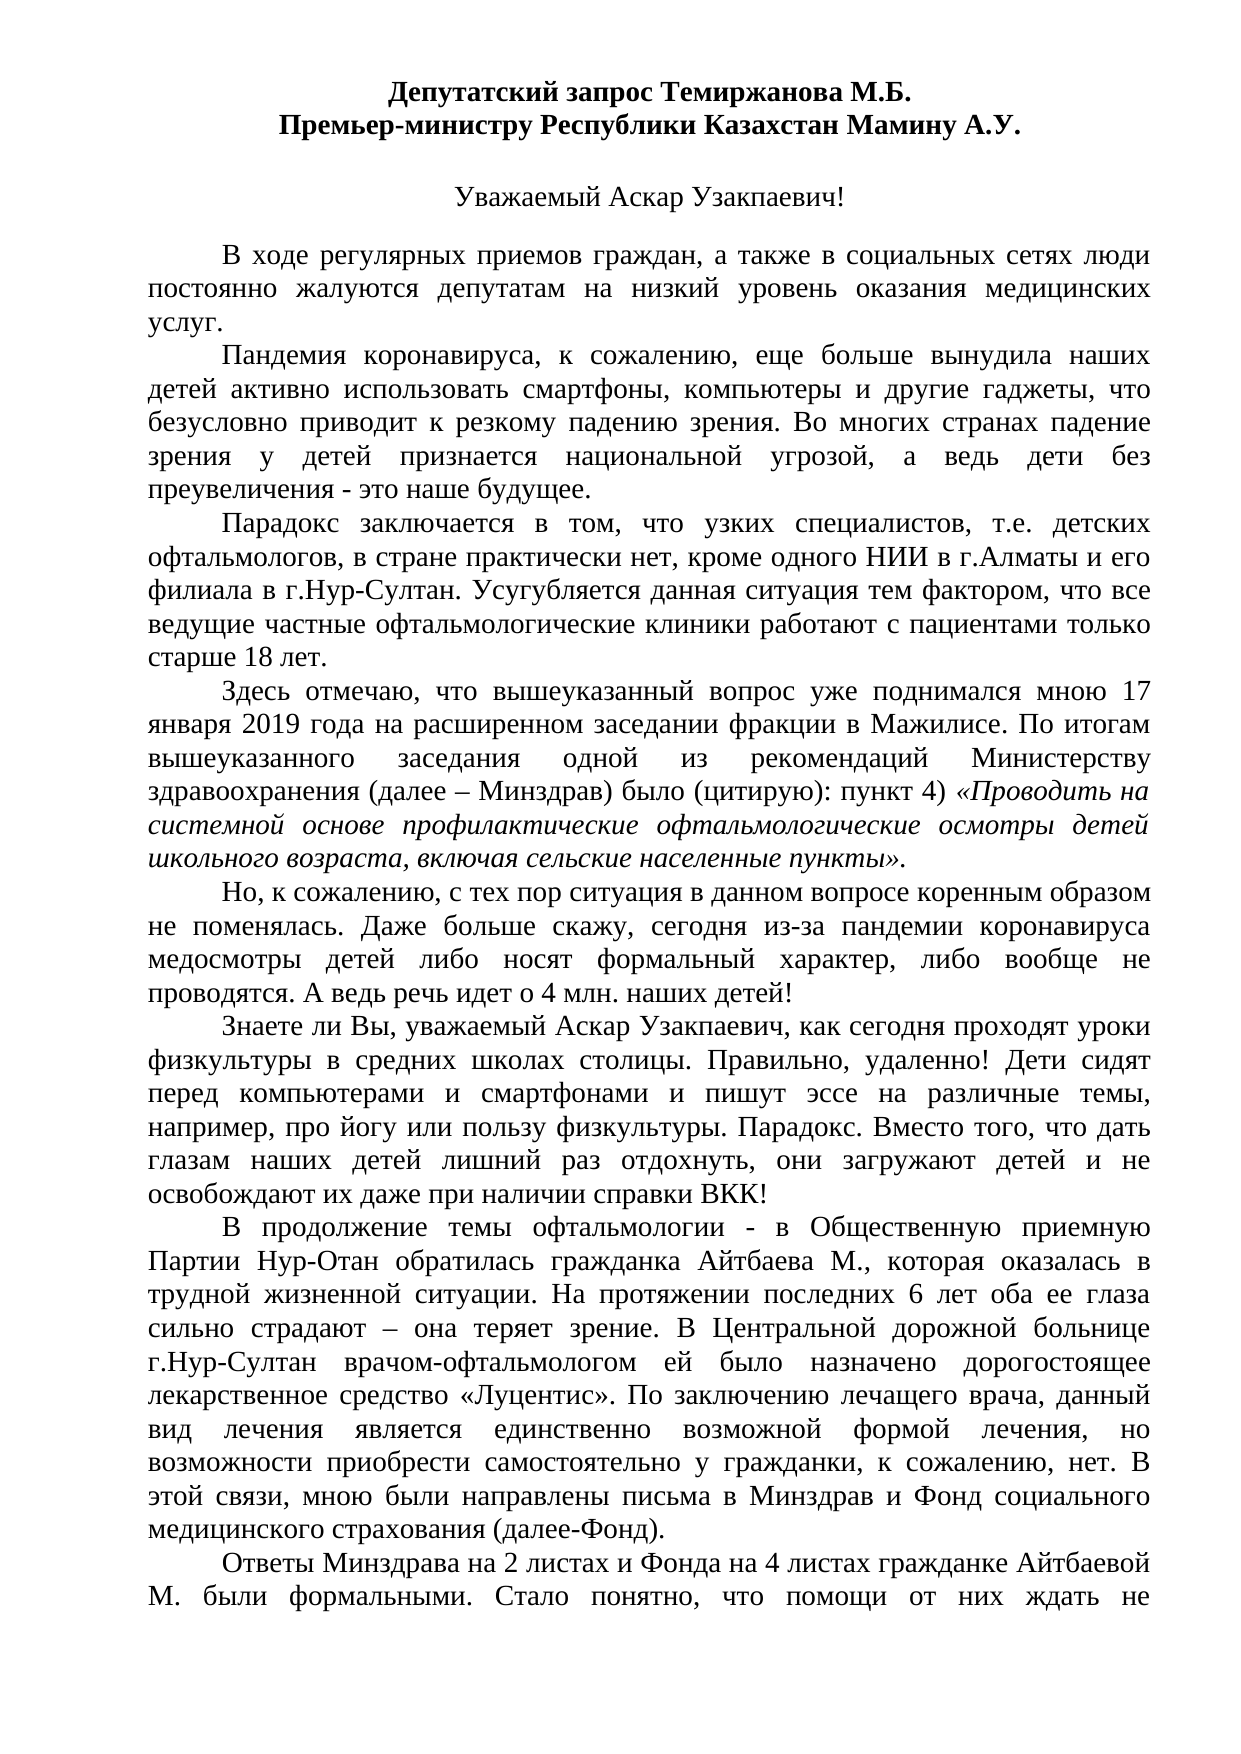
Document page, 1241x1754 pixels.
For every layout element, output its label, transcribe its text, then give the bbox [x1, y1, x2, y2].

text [148, 1545, 1152, 1612]
text Депутатский запрос Темиржанова М.Б. [148, 74, 1152, 107]
text Знаете ли Вы, уважаемый Аскар Узакпаевич, как сегодня проходят уроки физкультуры в средних школах столицы. Правильно, удаленно! Дети сидят перед компьютерами и смартфонами и пишут эссе на различные темы, например, про йогу или пользу физкультуры. Парадокс. Вместо того, что дать глазам наших детей лишний раз отдохнуть, они загружают детей и не освобождают их даже при наличии справки ВКК! [148, 1008, 1152, 1209]
text Парадокс заключается в том, что узких специалистов, т.е. детских офтальмологов, в стране практически нет, кроме одного НИИ в г.Алматы и его филиала в г.Нур-Султан. Усугубляется данная ситуация тем фактором, что все ведущие частные офтальмологические клиники работают с пациентами только старше 18 лет. [148, 505, 1152, 673]
text Премьер-министру Республики Казахстан Мамину А.У. [148, 107, 1152, 141]
text В ходе регулярных приемов граждан, а также в социальных сетях люди постоянно жалуются депутатам на низкий уровень оказания медицинских услуг. [148, 237, 1152, 337]
text Но, к сожалению, с тех пор ситуация в данном вопросе коренным образом не поменялась. Даже больше скажу, сегодня из-за пандемии коронавируса медосмотры детей либо носят формальный характер, либо вообще не проводятся. А ведь речь идет о 4 млн. наших детей! [148, 874, 1152, 1008]
text Уважаемый Аскар Узакпаевич! [148, 179, 1152, 213]
text В продолжение темы офтальмологии - в Общественную приемную Партии Нур-Отан обратилась гражданка Айтбаева М., которая оказалась в трудной жизненной ситуации. На протяжении последних 6 лет оба ее глаза сильно страдают – она теряет зрение. В Центральной дорожной больнице г.Нур-Султан врачом-офтальмологом ей было назначено дорогостоящее лекарственное средство «Луцентис». По заключению лечащего врача, данный вид лечения является единственно возможной формой лечения, но возможности приобрести самостоятельно у гражданки, к сожалению, нет. В этой связи, мною были направлены письма в Минздрав и Фонд социального медицинского страхования (далее-Фонд). [148, 1209, 1152, 1545]
text Здесь отмечаю, что вышеуказанный вопрос уже поднимался мною 17 января 2019 года на расширенном заседании фракции в Мажилисе. По итогам вышеуказанного заседания одной из рекомендаций Министерству здравоохранения (далее – Минздрав) было (цитирую): пункт 4) «Проводить на системной основе профилактические офтальмологические осмотры детей школьного возраста, включая сельские населенные пункты». [148, 673, 1152, 874]
text Пандемия коронавируса, к сожалению, еще больше вынудила наших детей активно использовать смартфоны, компьютеры и другие гаджеты, что безусловно приводит к резкому падению зрения. Во многих странах падение зрения у детей признается национальной угрозой, а ведь дети без преувеличения - это наше будущее. [148, 337, 1152, 505]
